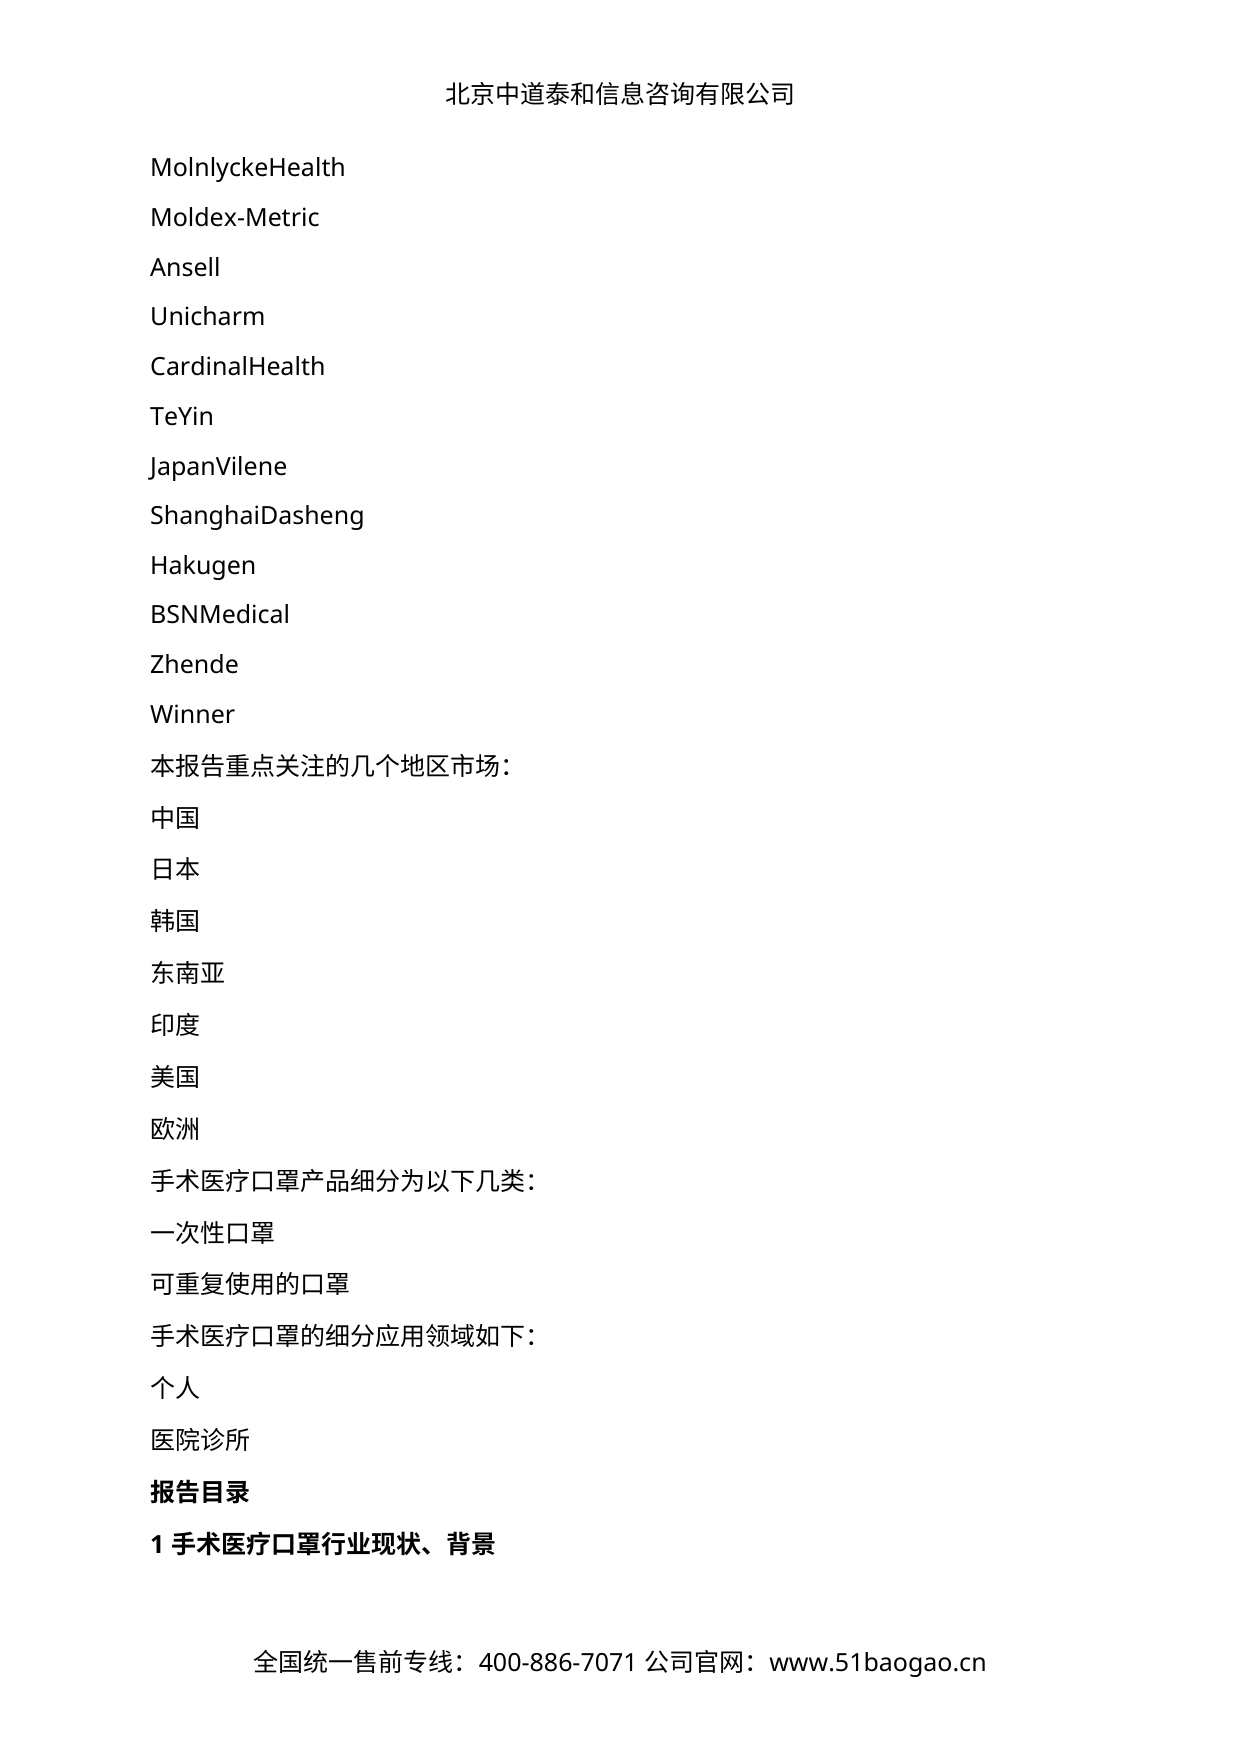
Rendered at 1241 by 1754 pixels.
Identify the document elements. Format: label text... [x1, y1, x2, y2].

text Winner [150, 697, 1090, 731]
text Ansell [150, 249, 1090, 283]
text 东南亚 [150, 954, 1090, 990]
text 医院诊所 [150, 1421, 1090, 1457]
text Zhende [150, 647, 1090, 681]
text 日本 [150, 850, 1090, 886]
text TeYin [150, 398, 1090, 432]
text 本报告重点关注的几个地区市场： [150, 746, 1090, 782]
text MolnlyckeHealth [150, 150, 1090, 184]
text 1 手术医疗口罩行业现状、背景 [150, 1524, 1090, 1561]
text 手术医疗口罩的细分应用领域如下： [150, 1317, 1090, 1353]
text 报告目录 [150, 1472, 1090, 1509]
text JapanVilene [150, 448, 1090, 482]
text 可重复使用的口罩 [150, 1265, 1090, 1301]
text 个人 [150, 1369, 1090, 1405]
text 韩国 [150, 902, 1090, 938]
text CardinalHealth [150, 349, 1090, 383]
text 印度 [150, 1006, 1090, 1042]
text 一次性口罩 [150, 1213, 1090, 1249]
text 手术医疗口罩产品细分为以下几类： [150, 1161, 1090, 1197]
text Unicharm [150, 299, 1090, 333]
text Moldex-Metric [150, 200, 1090, 234]
text 中国 [150, 798, 1090, 834]
text Hakugen [150, 547, 1090, 582]
text 欧洲 [150, 1109, 1090, 1146]
text ShanghaiDasheng [150, 498, 1090, 532]
text BSNMedical [150, 597, 1090, 631]
text 美国 [150, 1057, 1090, 1094]
